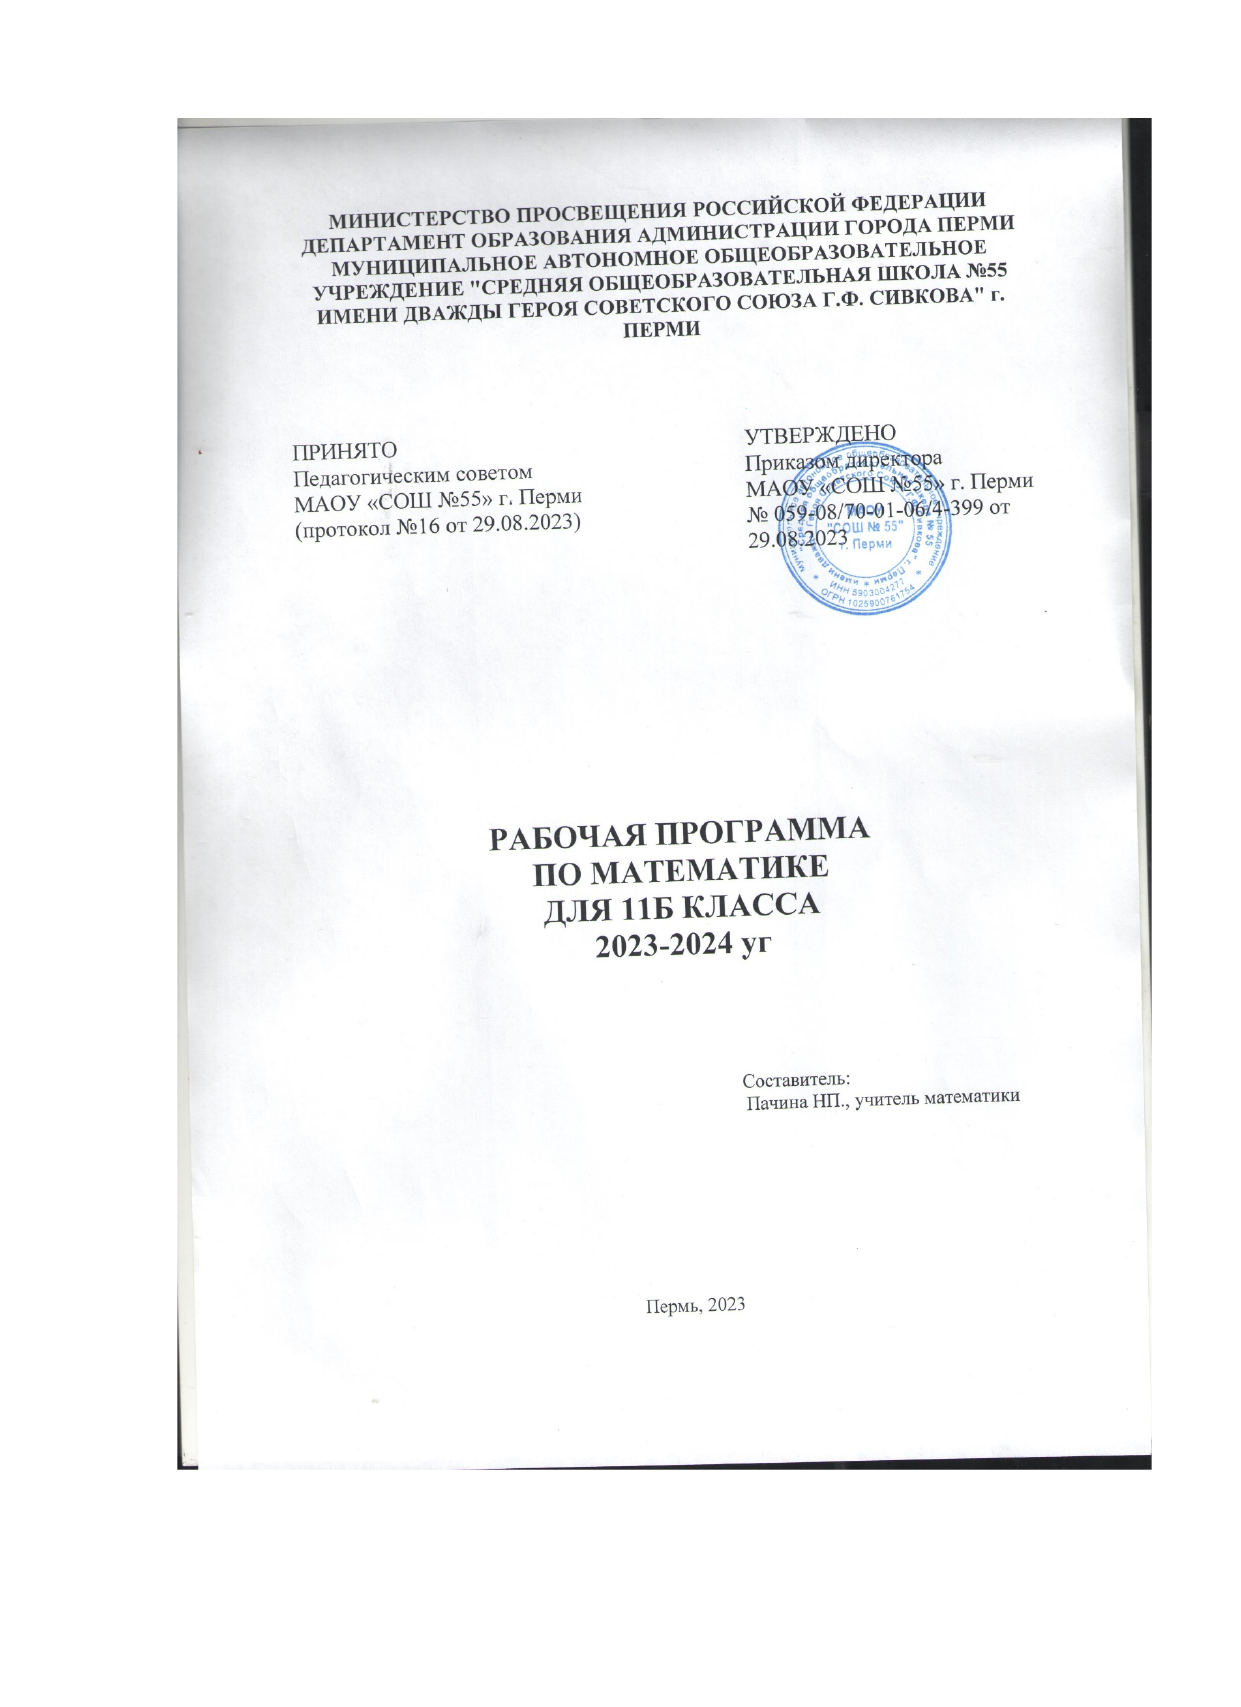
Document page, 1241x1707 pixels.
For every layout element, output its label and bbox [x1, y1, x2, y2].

picture [177, 118, 1152, 1470]
